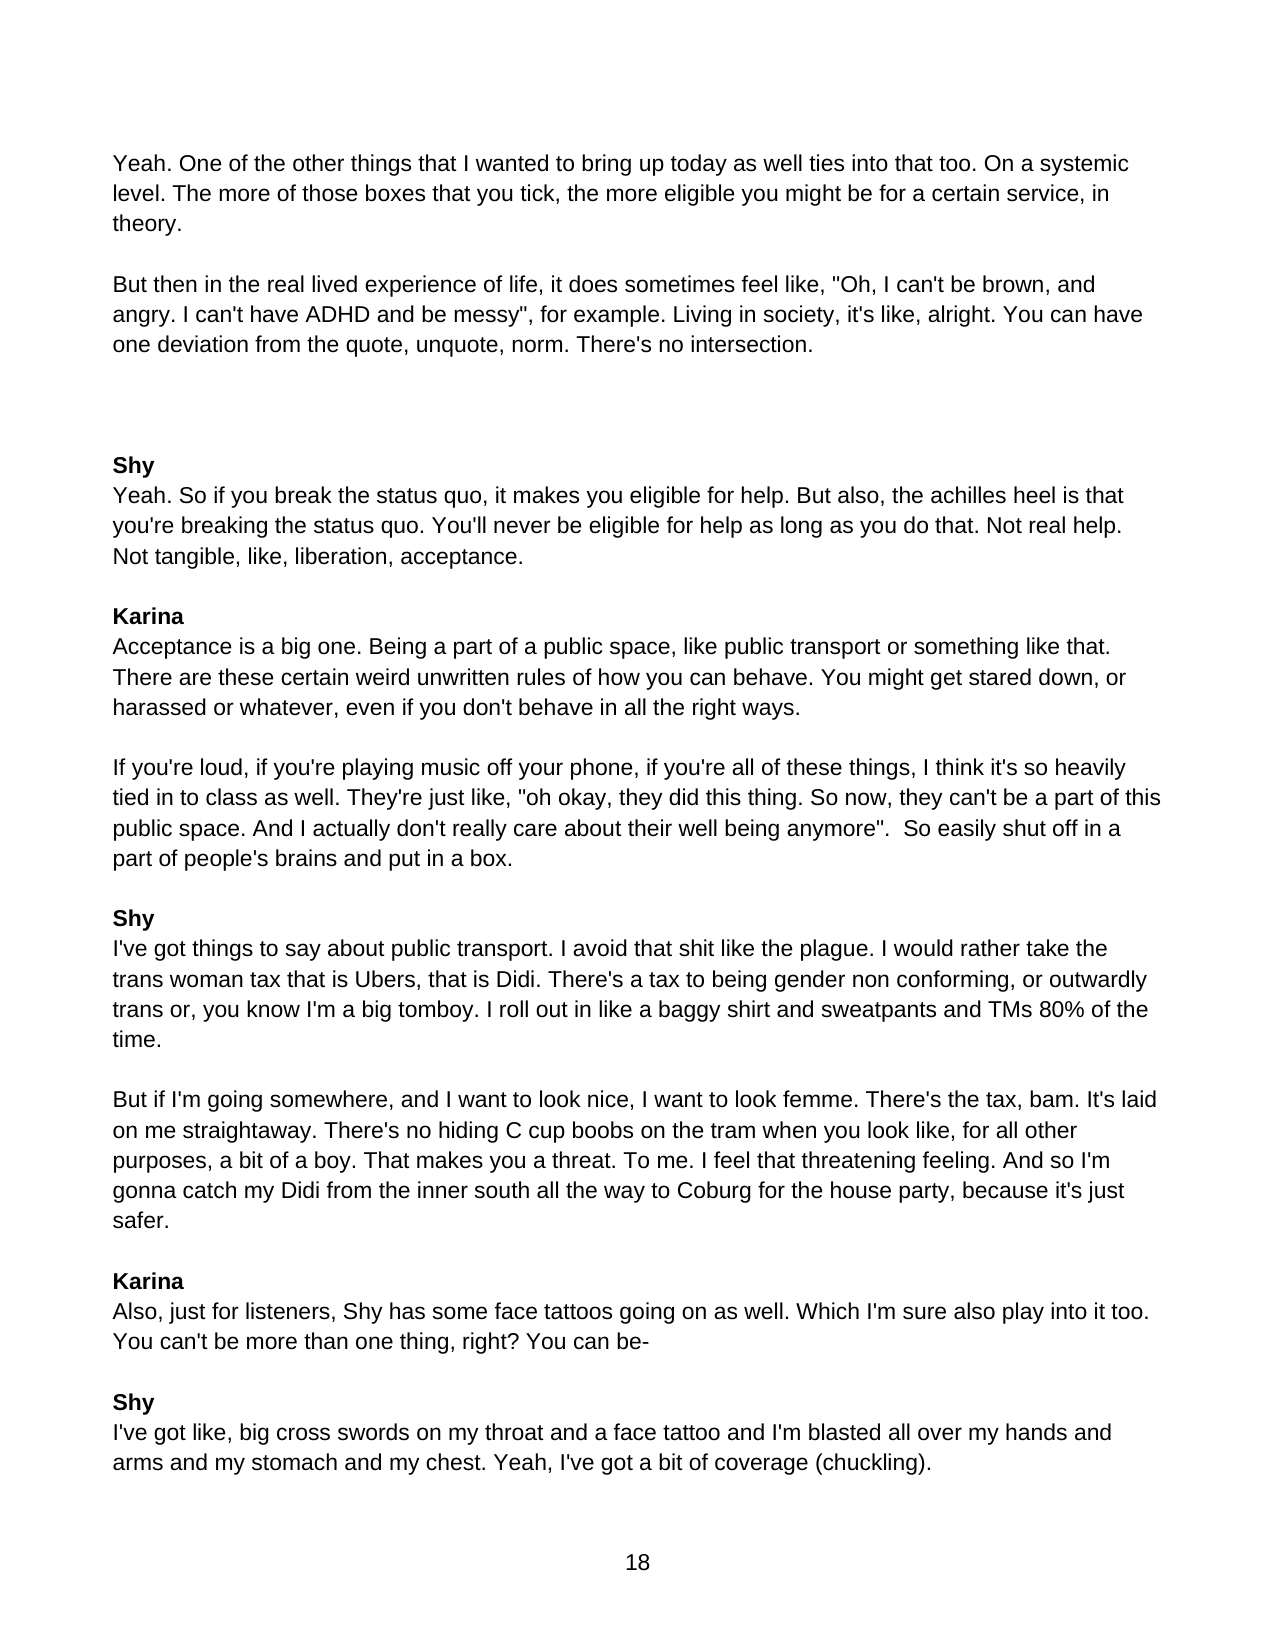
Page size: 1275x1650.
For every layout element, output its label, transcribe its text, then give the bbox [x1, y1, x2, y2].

text But then in the real lived experience of life, it does sometimes feel like, "Oh, I can't be brown, and angry. I can't have ADHD and be messy", for example. Living in society, it's like, alright. You can have one deviation from the quote, unquote, norm. There's no intersection. [112, 271, 1162, 358]
text I've got things to say about public transport. I avoid that shit like the plague. I would rather take the trans woman tax that is Ubers, that is Didi. There's a tax to being gender non conforming, or outwardly trans or, you know I'm a big tomboy. I roll out in like a baggy shirt and sweatpants and TMs 80% of the time. [112, 935, 1162, 1052]
text Acceptance is a big one. Being a part of a public space, like public transport or something like that. There are these certain weird unwritten rules of how you can behave. You might get stared down, or harassed or whatever, even if you don't behave in all the right ways. [112, 633, 1162, 720]
text Shy [112, 452, 1162, 478]
text Also, just for listeners, Shy has some face tattoos going on as well. Which I'm sure also play into it too. You can't be more than one thing, right? You can be- [112, 1298, 1162, 1354]
text Yeah. One of the other things that I wanted to bring up today as well ties into that too. On a systemic level. The more of those boxes that you tick, the more eligible you might be for a certain service, in theory. [112, 150, 1162, 237]
text Shy [112, 1388, 1162, 1415]
text Yeah. So if you break the status quo, it makes you eligible for help. But also, the achilles heel is that you're breaking the status quo. You'll never be eligible for help as long as you do that. Not real help. Not tangible, like, liberation, acceptance. [112, 482, 1162, 569]
text Karina [112, 603, 1162, 629]
text I've got like, big cross swords on my throat and a face tattoo and I'm blasted all over my hands and arms and my stomach and my chest. Yeah, I've got a bit of coverage (chuckling). [112, 1419, 1162, 1475]
text Shy [112, 905, 1162, 932]
text But if I'm going somewhere, and I want to look nice, I want to look femme. There's the tax, bam. It's laid on me straightaway. There's no hiding C cup boobs on the tram when you look like, for all other purposes, a bit of a boy. That makes you a threat. To me. I feel that threatening feeling. And so I'm gonna catch my Didi from the inner south all the way to Coburg for the house party, because it's just safer. [112, 1086, 1162, 1234]
text Karina [112, 1268, 1162, 1294]
text If you're loud, if you're playing music off your phone, if you're all of these things, I think it's so heavily tied in to class as well. They're just like, "oh okay, they did this thing. So now, they can't be a part of this public space. And I actually don't really care about their well being anymore". So easily shut off in a part of people's brains and put in a box. [112, 754, 1162, 871]
